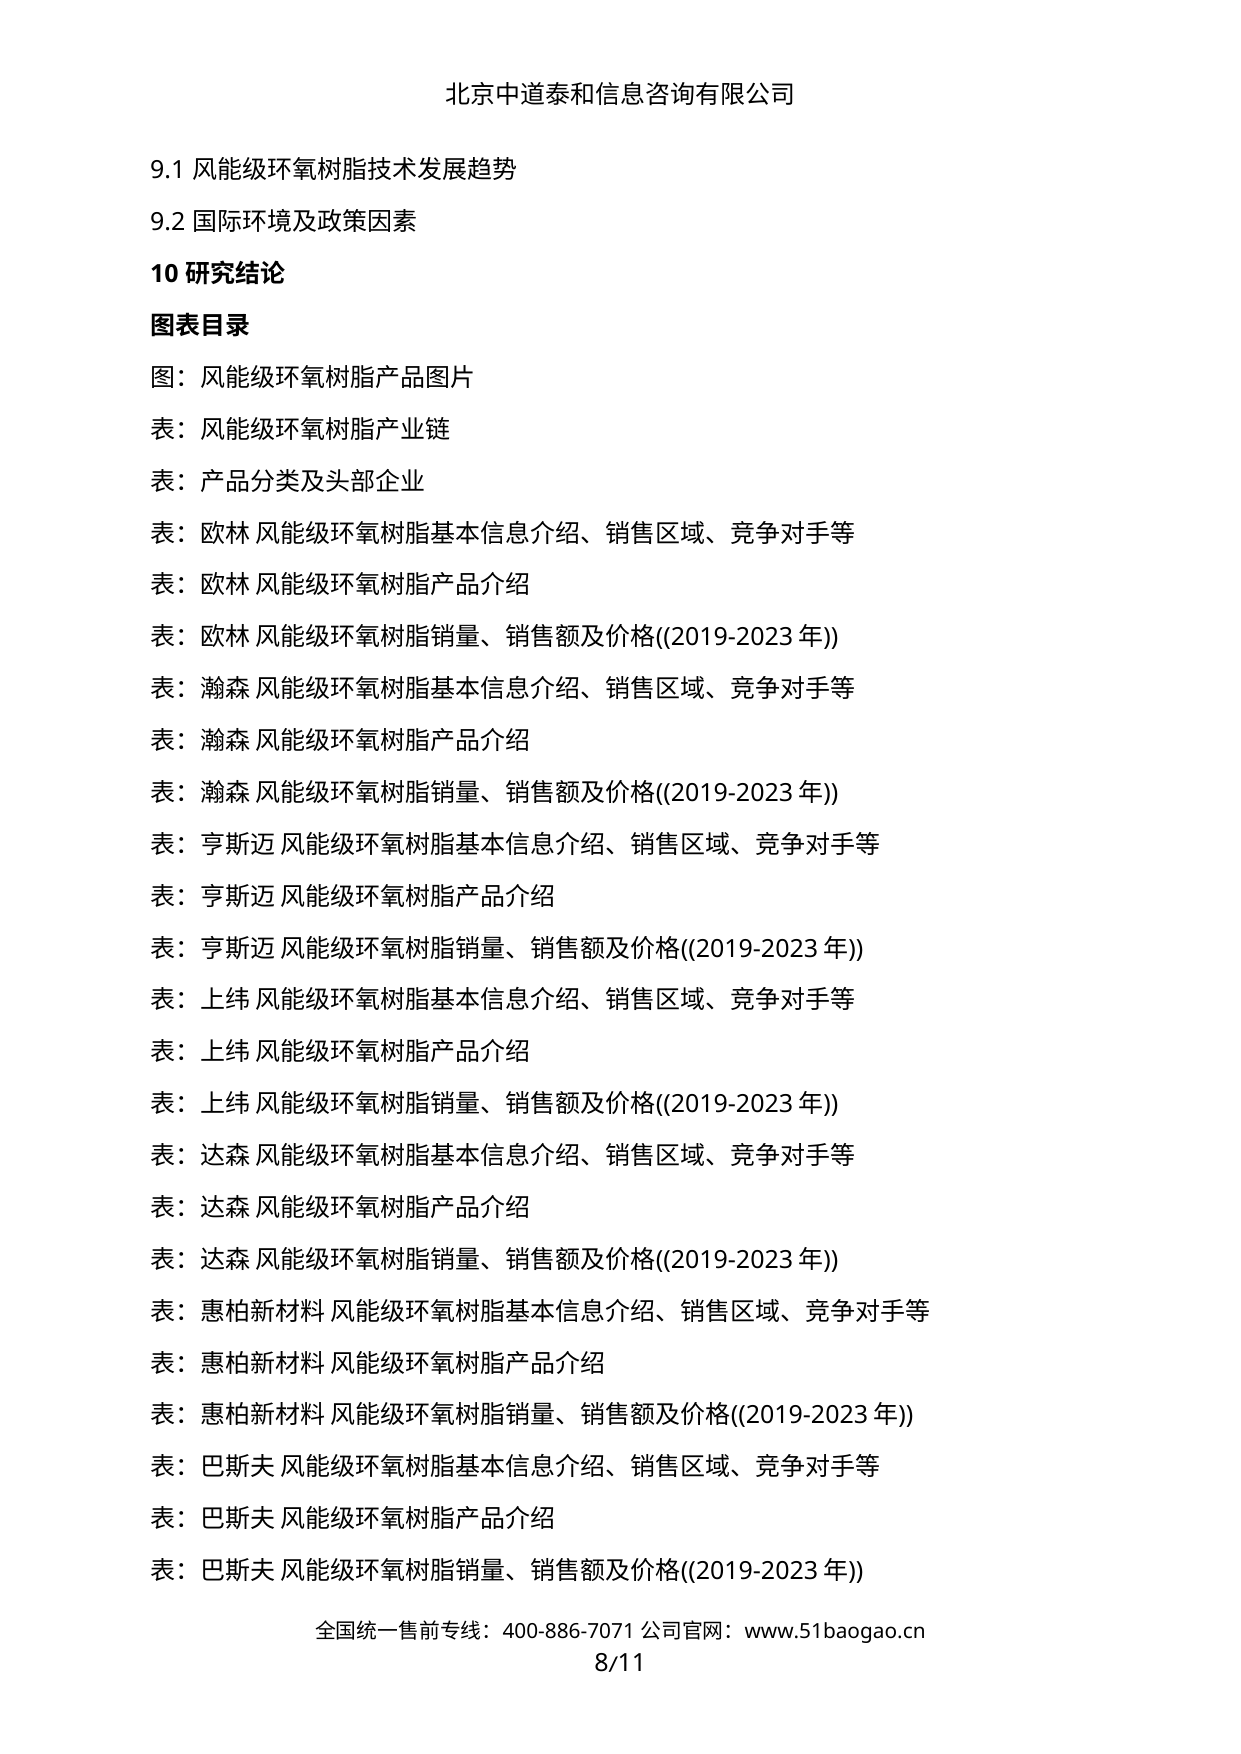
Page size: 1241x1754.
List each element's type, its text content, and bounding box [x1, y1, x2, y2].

text 表：亨斯迈 风能级环氧树脂基本信息介绍、销售区域、竞争对手等 [150, 824, 1090, 861]
text 表：欧林 风能级环氧树脂基本信息介绍、销售区域、竞争对手等 [150, 513, 1090, 549]
text 表：产品分类及头部企业 [150, 461, 1090, 497]
text 表：达森 风能级环氧树脂产品介绍 [150, 1187, 1090, 1224]
text 表：上纬 风能级环氧树脂销量、销售额及价格((2019-2023年)) [150, 1084, 1090, 1120]
text 表：惠柏新材料 风能级环氧树脂基本信息介绍、销售区域、竞争对手等 [150, 1291, 1090, 1327]
text 图：风能级环氧树脂产品图片 [150, 357, 1090, 394]
text 表：巴斯夫 风能级环氧树脂基本信息介绍、销售区域、竞争对手等 [150, 1447, 1090, 1483]
text 表：巴斯夫 风能级环氧树脂产品介绍 [150, 1499, 1090, 1535]
text 表：瀚森 风能级环氧树脂产品介绍 [150, 721, 1090, 757]
text 表：惠柏新材料 风能级环氧树脂销量、销售额及价格((2019-2023年)) [150, 1395, 1090, 1431]
text 表：巴斯夫 风能级环氧树脂销量、销售额及价格((2019-2023年)) [150, 1551, 1090, 1587]
text 表：亨斯迈 风能级环氧树脂产品介绍 [150, 876, 1090, 912]
text 表：上纬 风能级环氧树脂基本信息介绍、销售区域、竞争对手等 [150, 980, 1090, 1016]
text 表：达森 风能级环氧树脂基本信息介绍、销售区域、竞争对手等 [150, 1136, 1090, 1172]
text 9.1 风能级环氧树脂技术发展趋势 [150, 150, 1090, 186]
text 表：亨斯迈 风能级环氧树脂销量、销售额及价格((2019-2023年)) [150, 928, 1090, 964]
text 表：欧林 风能级环氧树脂销量、销售额及价格((2019-2023年)) [150, 617, 1090, 653]
text 表：瀚森 风能级环氧树脂销量、销售额及价格((2019-2023年)) [150, 772, 1090, 809]
text 表：瀚森 风能级环氧树脂基本信息介绍、销售区域、竞争对手等 [150, 669, 1090, 705]
text 9.2 国际环境及政策因素 [150, 202, 1090, 238]
text 表：达森 风能级环氧树脂销量、销售额及价格((2019-2023年)) [150, 1239, 1090, 1276]
text 表：惠柏新材料 风能级环氧树脂产品介绍 [150, 1343, 1090, 1379]
text 表：欧林 风能级环氧树脂产品介绍 [150, 565, 1090, 601]
text 10 研究结论 [150, 254, 1090, 290]
text 图表目录 [150, 306, 1090, 342]
text 表：风能级环氧树脂产业链 [150, 409, 1090, 446]
text 表：上纬 风能级环氧树脂产品介绍 [150, 1032, 1090, 1068]
